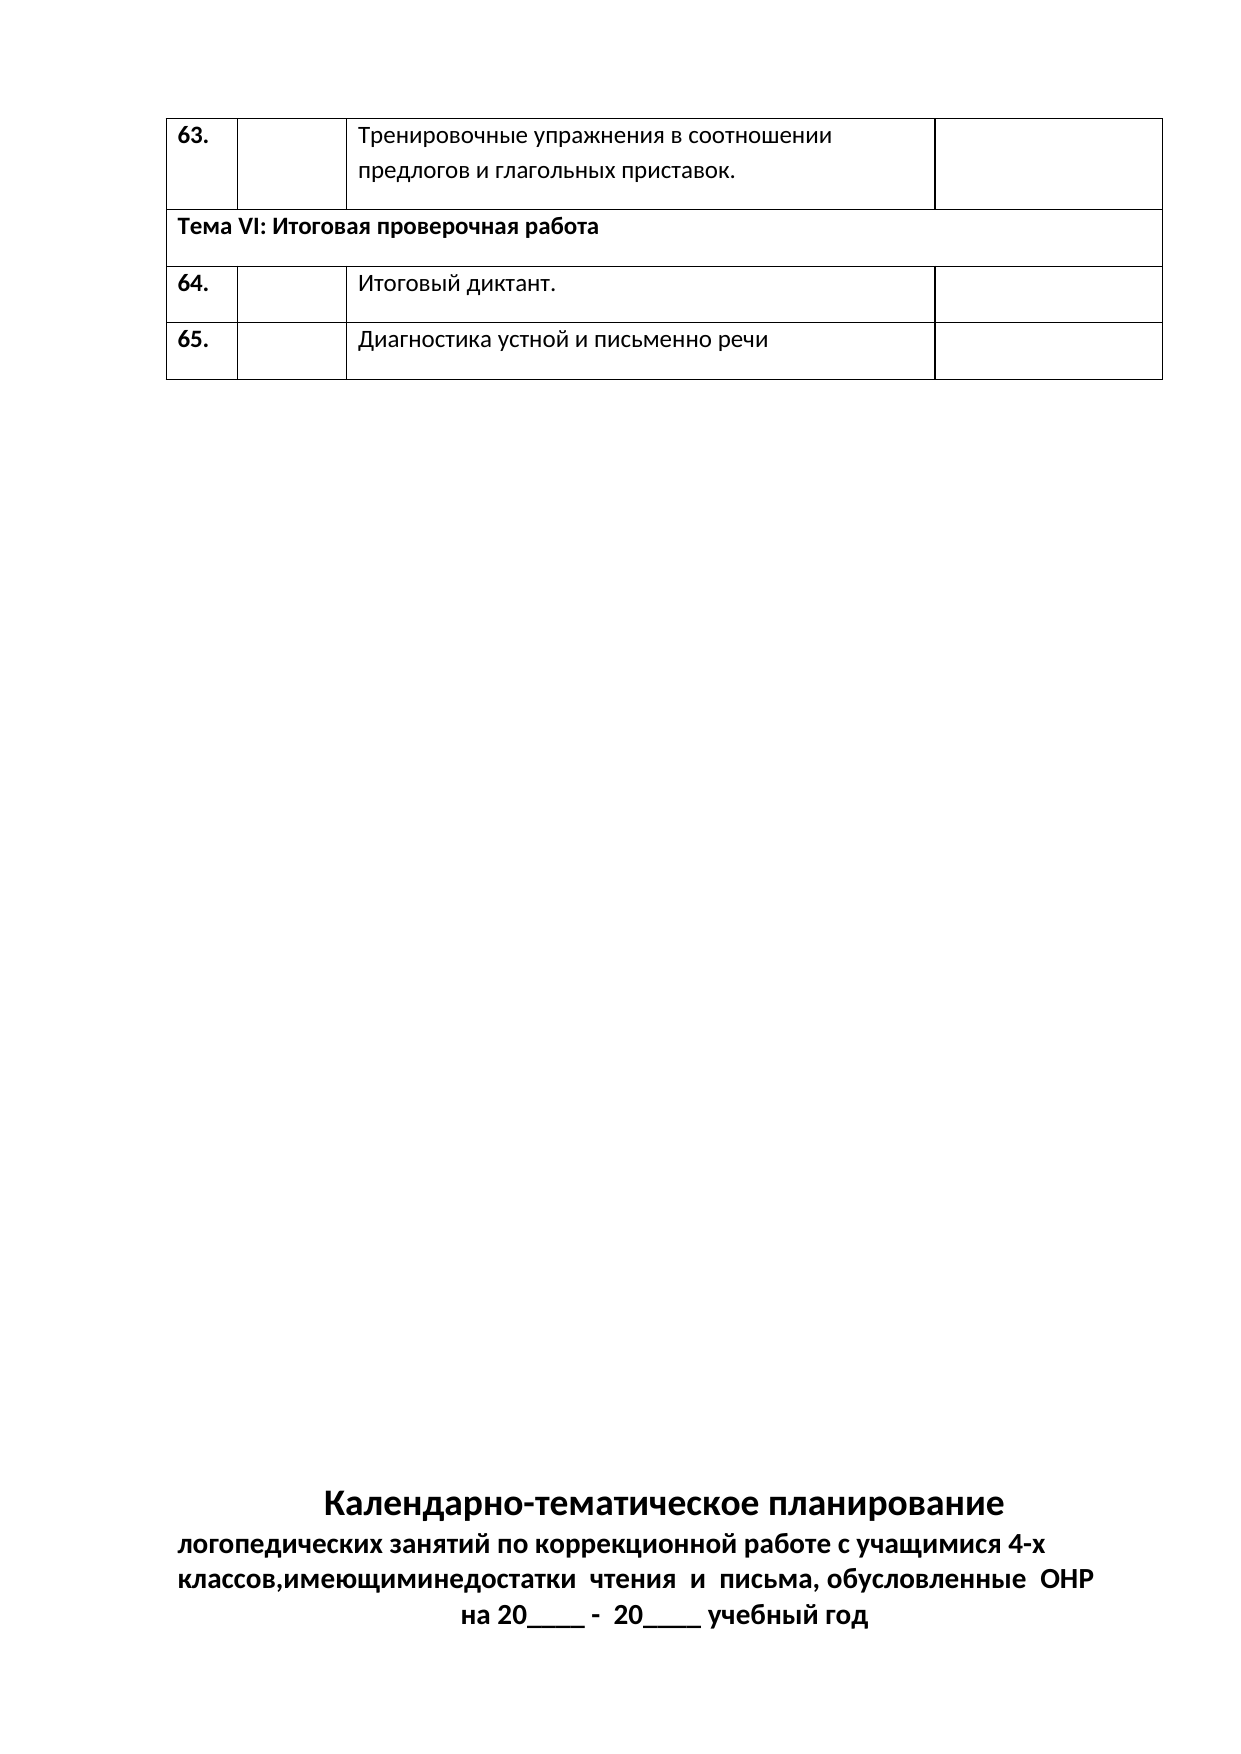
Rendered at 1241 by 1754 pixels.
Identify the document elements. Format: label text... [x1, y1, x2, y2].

table_cell [167, 267, 237, 322]
table_cell [167, 323, 237, 379]
table_cell Тренировочные упражнения в соотношении предлогов и глагольных приставок. [347, 119, 934, 209]
table_cell [238, 119, 346, 209]
text Календарно-тематическое планирование [177, 1479, 1152, 1525]
text логопедических занятий по коррекционной работе с учащимися 4-х классов,имеющиминедостатки чтения и письма, обусловленные ОНР [177, 1525, 1152, 1596]
table_cell Диагностика устной и письменно речи [347, 323, 934, 379]
table_cell [936, 323, 1162, 379]
text на 20____ - 20____ учебный год [177, 1596, 1152, 1632]
table_cell [238, 267, 346, 322]
table_cell [936, 267, 1162, 322]
table_cell Тема VI: Итоговая проверочная работа [167, 210, 1162, 266]
table_cell Итоговый диктант. [347, 267, 934, 322]
table_cell [238, 323, 346, 379]
table_cell [167, 119, 237, 209]
table_cell [936, 119, 1162, 209]
